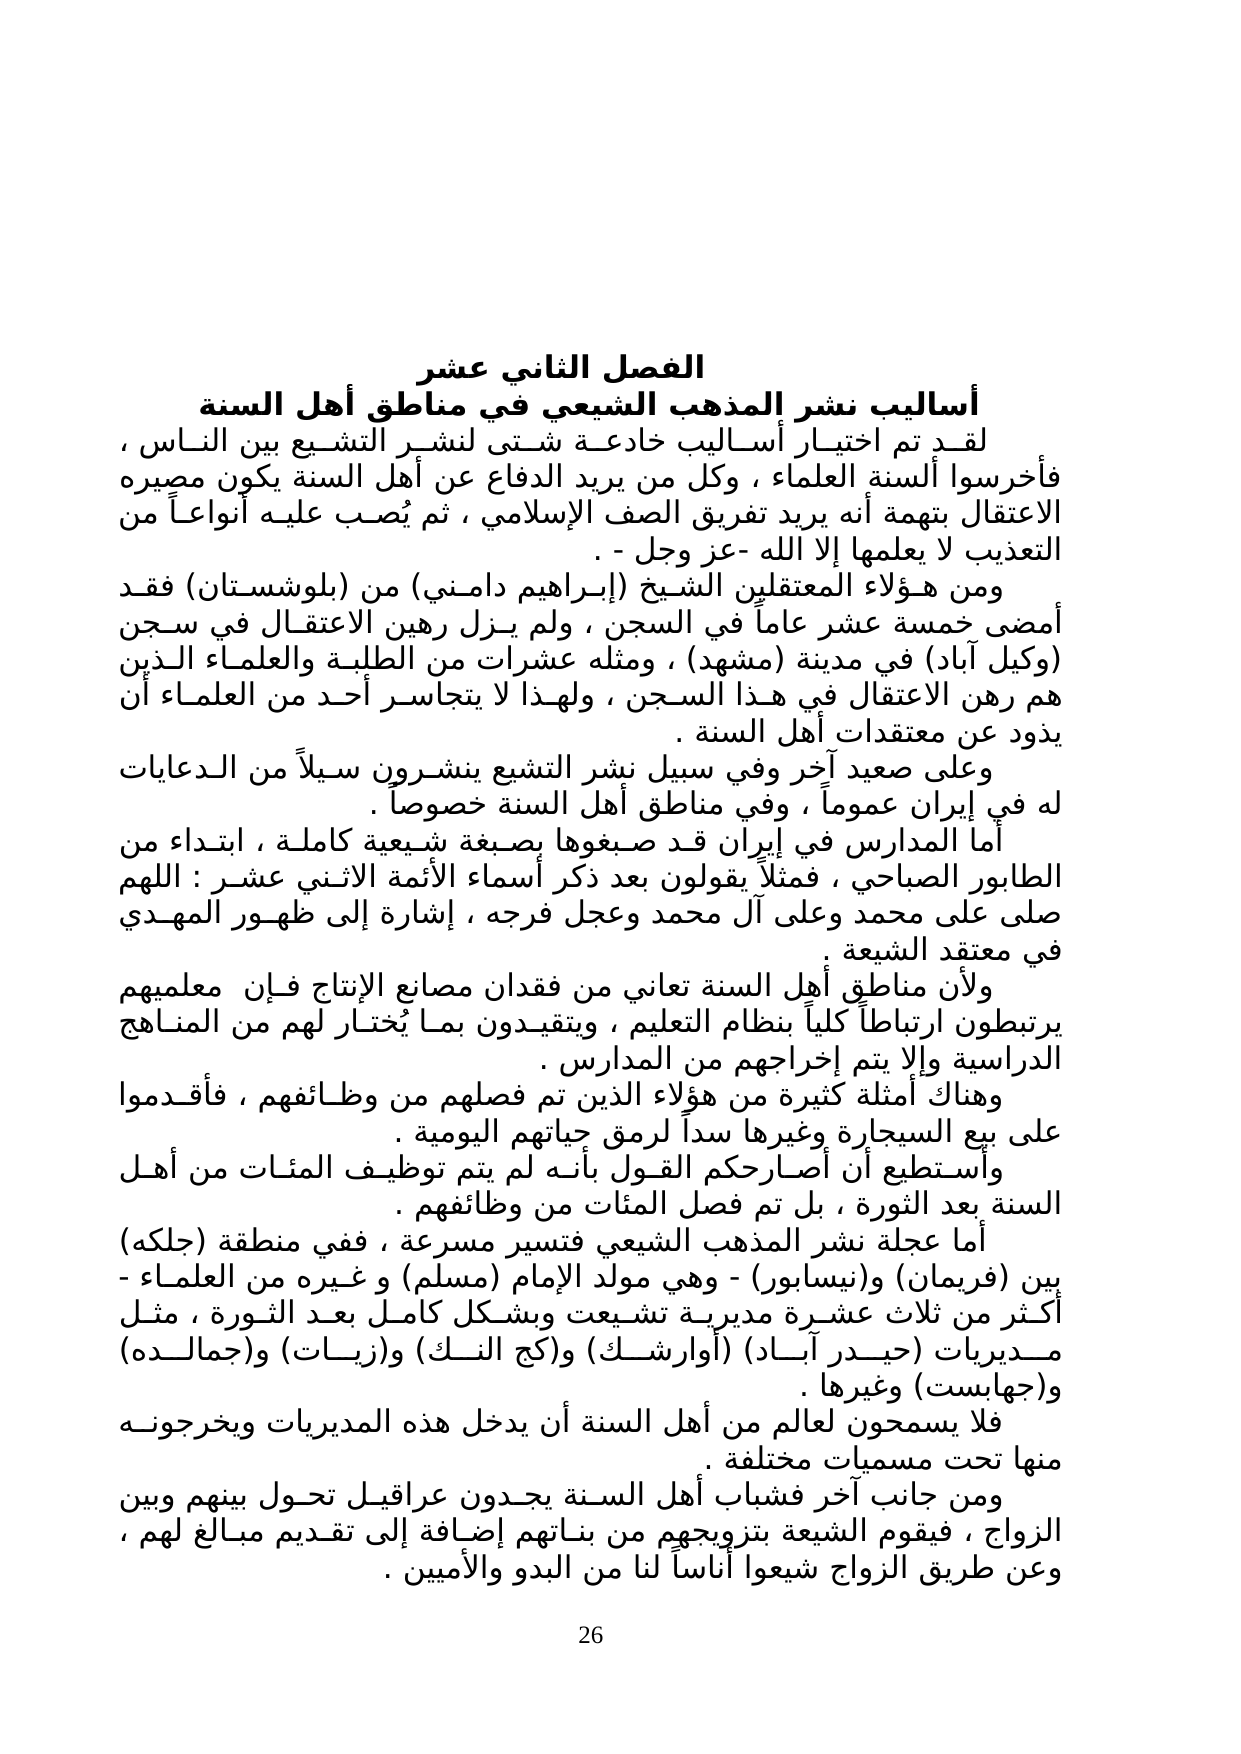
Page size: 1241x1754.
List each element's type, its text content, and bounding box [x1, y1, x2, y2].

text فلا يسمحون لعالم من أهل السنة أن يدخل هذه المديريات ويخرجونه منها تحت مسميات مختلفة . [118, 1404, 1063, 1476]
text أما المدارس في إيران قد صبغوها بصبغة شيعية كاملة ، ابتداء من الطابور الصباحي ، فمثلاً يقولون بعد ذكر أسماء الأئمة الاثني عشر : اللهم صلى على محمد وعلى آل محمد وعجل فرجه ، إشارة إلى ظهور المهدي في معتقد الشيعة . [118, 822, 1063, 967]
text ومن جانب آخر فشباب أهل السنة يجدون عراقيل تحول بينهم وبين الزواج ، فيقوم الشيعة بتزويجهم من بناتهم إضافة إلى تقديم مبالغ لهم ، وعن طريق الزواج شيعوا أناساً لنا من البدو والأميين . [118, 1476, 1063, 1586]
text ولأن مناطق أهل السنة تعاني من فقدان مصانع الإنتاج فإن معلميهم يرتبطون ارتباطاً كلياً بنظام التعليم ، ويتقيدون بما يُختار لهم من المناهج الدراسية وإلا يتم إخراجهم من المدارس . [118, 967, 1063, 1077]
text لقد تم اختيار أساليب خادعة شتى لنشر التشيع بين الناس ، فأخرسوا ألسنة العلماء ، وكل من يريد الدفاع عن أهل السنة يكون مصيره الاعتقال بتهمة أنه يريد تفريق الصف الإسلامي ، ثم يُصب عليه أنواعاً من التعذيب لا يعلمها إلا الله -عز وجل - . [118, 422, 1063, 568]
subtitle أساليب نشر المذهب الشيعي في مناطق أهل السنة [118, 386, 1063, 422]
text ومن هؤلاء المعتقلين الشيخ (إبراهيم دامني) من (بلوشستان) فقد أمضى خمسة عشر عاماً في السجن ، ولم يزل رهين الاعتقال في سجن (وكيل آباد) في مدينة (مشهد) ، ومثله عشرات من الطلبة والعلماء الذين هم رهن الاعتقال في هذا السجن ، ولهذا لا يتجاسر أحد من العلماء أن يذود عن معتقدات أهل السنة . [118, 568, 1063, 749]
text الفصل الثاني عشر [118, 349, 1063, 386]
text وهناك أمثلة كثيرة من هؤلاء الذين تم فصلهم من وظائفهم ، فأقدموا على بيع السيجارة وغيرها سداً لرمق حياتهم اليومية . [118, 1077, 1063, 1149]
text وعلى صعيد آخر وفي سبيل نشر التشيع ينشرون سيلاً من الدعايات له في إيران عموماً ، وفي مناطق أهل السنة خصوصاً . [118, 749, 1063, 822]
text وأستطيع أن أصارحكم القول بأنه لم يتم توظيف المئات من أهل السنة بعد الثورة ، بل تم فصل المئات من وظائفهم . [118, 1149, 1063, 1222]
text أما عجلة نشر المذهب الشيعي فتسير مسرعة ، ففي منطقة (جلكه) بين (فريمان) و(نيسابور) - وهي مولد الإمام (مسلم) و غيره من العلماء - أكثر من ثلاث عشرة مديرية تشيعت وبشكل كامل بعد الثورة ، مثل مديريات (حيدر آباد) (أوارشك) و(كج النك) و(زيات) و(جمالده) و(جهابست) وغيرها . [118, 1222, 1063, 1404]
